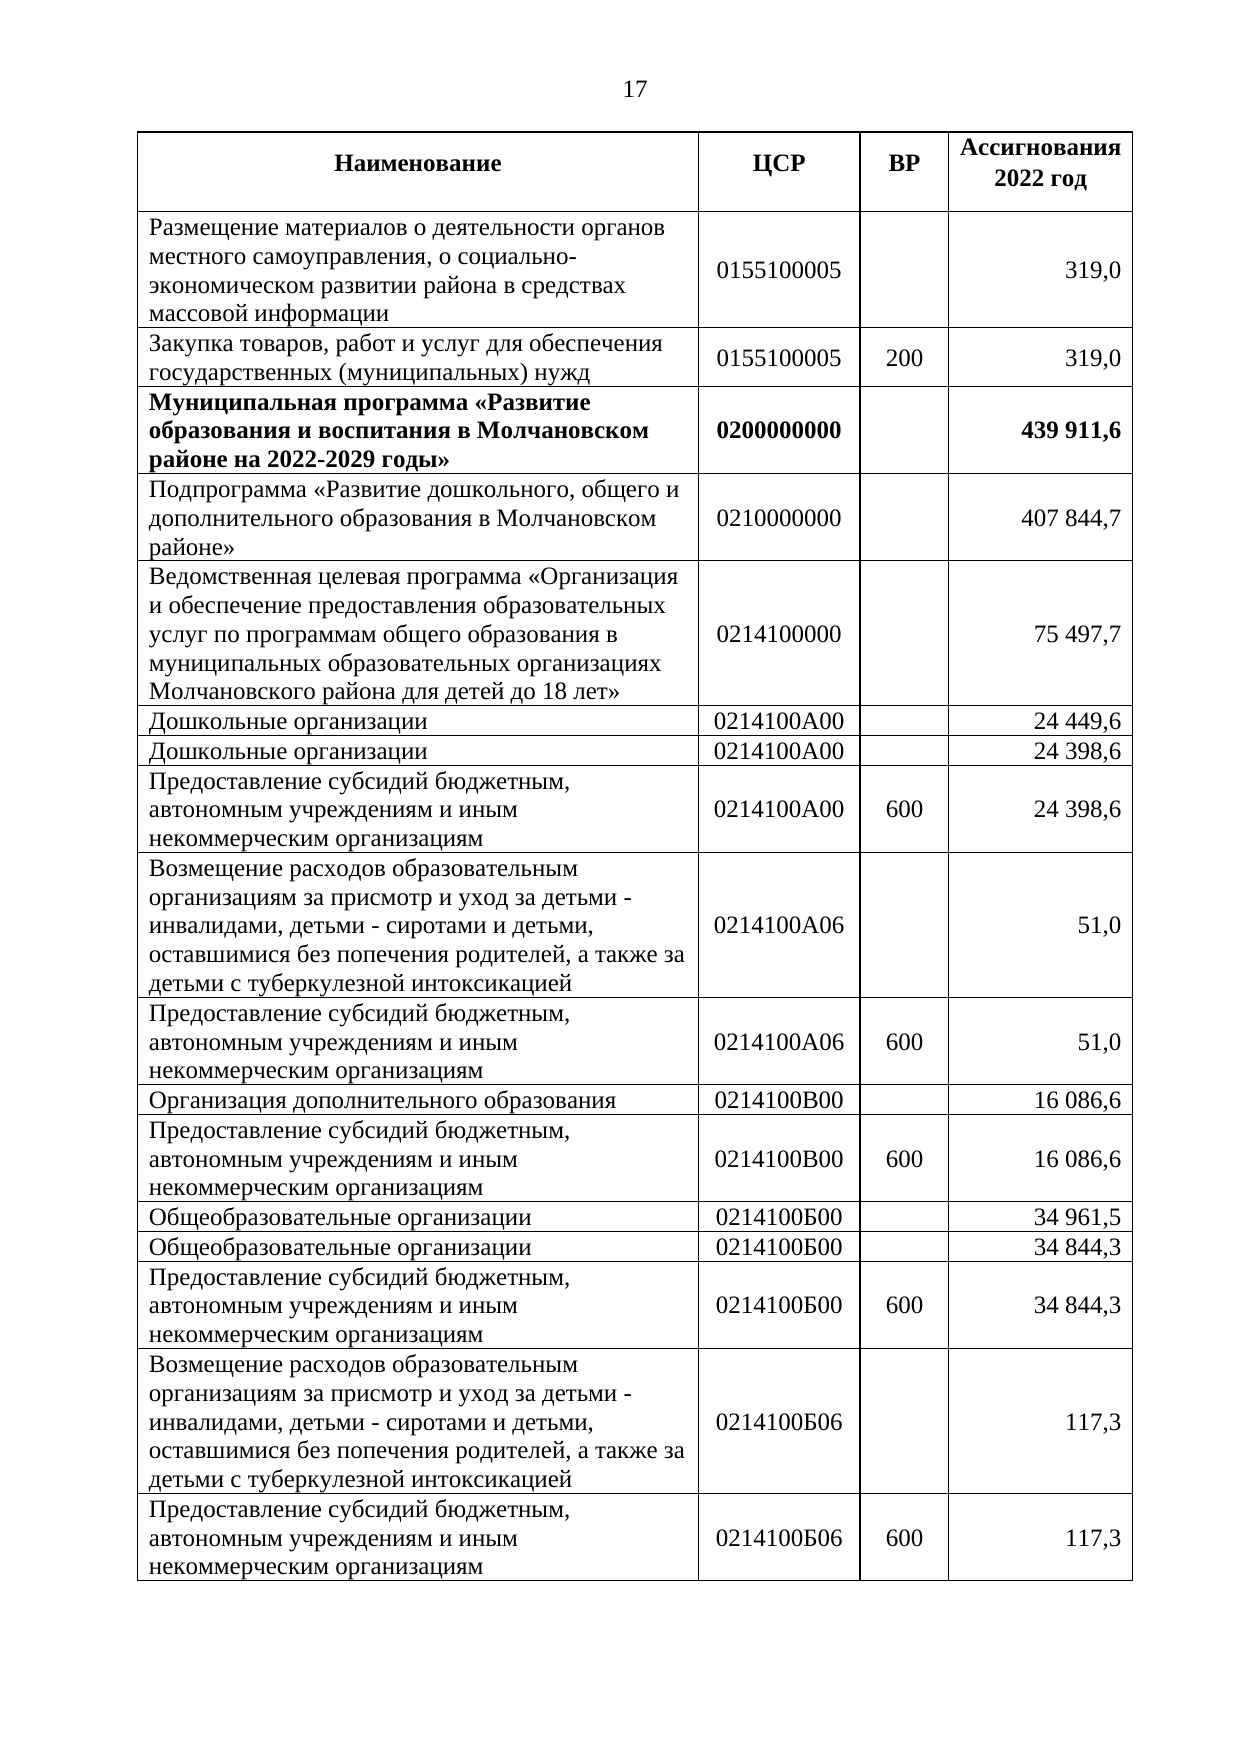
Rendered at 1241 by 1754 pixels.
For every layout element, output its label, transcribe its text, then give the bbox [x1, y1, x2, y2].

table_cell 600 [861, 998, 948, 1084]
table_cell [861, 561, 948, 705]
table_cell 24 449,6 [949, 706, 1132, 735]
table_cell 0214100Б06 [699, 1494, 859, 1580]
table_cell Размещение материалов о деятельности органов местного самоуправления, о социально-экономическом развитии района в средствах массовой информации [138, 212, 698, 327]
table_cell [861, 853, 948, 997]
table_cell Ведомственная целевая программа «Организация и обеспечение предоставления образовательных услуг по программам общего образования в муниципальных образовательных организациях Молчановского района для детей до 18 лет» [138, 561, 698, 705]
table_cell 0214100Б00 [699, 1232, 859, 1261]
table_header ЦСР [699, 133, 859, 211]
table_cell 200 [861, 328, 948, 386]
table_cell Предоставление субсидий бюджетным, автономным учреждениям и иным некоммерческим организациям [138, 1494, 698, 1580]
table_cell 0214100B00 [699, 1085, 859, 1114]
table_cell Подпрограмма «Развитие дошкольного, общего и дополнительного образования в Молчановском районе» [138, 474, 698, 560]
table_cell [861, 736, 948, 765]
table_cell 407 844,7 [949, 474, 1132, 560]
table_cell 439 911,6 [949, 387, 1132, 473]
table_cell 75 497,7 [949, 561, 1132, 705]
table_cell 0214100A00 [699, 706, 859, 735]
table_cell Предоставление субсидий бюджетным, автономным учреждениям и иным некоммерческим организациям [138, 1262, 698, 1348]
table_cell 600 [861, 1262, 948, 1348]
table_cell 0214100B00 [699, 1115, 859, 1201]
table_cell 0214100A06 [699, 853, 859, 997]
table_cell Закупка товаров, работ и услуг для обеспечения государственных (муниципальных) нужд [138, 328, 698, 386]
table_cell 0155100005 [699, 212, 859, 327]
table_cell Дошкольные организации [138, 736, 698, 765]
table_header Наименование [138, 133, 698, 211]
table_cell [861, 1085, 948, 1114]
table_cell 0214100A00 [699, 736, 859, 765]
table_cell 0214100Б00 [699, 1262, 859, 1348]
table_cell 0214100000 [699, 561, 859, 705]
table_cell 24 398,6 [949, 766, 1132, 852]
table_cell [861, 1202, 948, 1231]
table_cell Организация дополнительного образования [138, 1085, 698, 1114]
table_cell 117,3 [949, 1349, 1132, 1493]
table_header ВР [861, 133, 948, 211]
table_cell 34 844,3 [949, 1232, 1132, 1261]
table_cell 51,0 [949, 998, 1132, 1084]
table_cell 600 [861, 766, 948, 852]
table_cell Возмещение расходов образовательным организациям за присмотр и уход за детьми - инвалидами, детьми - сиротами и детьми, оставшимися без попечения родителей, а также за детьми с туберкулезной интоксикацией [138, 853, 698, 997]
table_cell Предоставление субсидий бюджетным, автономным учреждениям и иным некоммерческим организациям [138, 998, 698, 1084]
table_cell 0210000000 [699, 474, 859, 560]
table_cell Общеобразовательные организации [138, 1202, 698, 1231]
table_cell 0214100Б06 [699, 1349, 859, 1493]
table_cell 51,0 [949, 853, 1132, 997]
table_cell Муниципальная программа «Развитие образования и воспитания в Молчановском районе на 2022-2029 годы» [138, 387, 698, 473]
table_cell [861, 1232, 948, 1261]
table_cell Предоставление субсидий бюджетным, автономным учреждениям и иным некоммерческим организациям [138, 766, 698, 852]
table_cell 34 961,5 [949, 1202, 1132, 1231]
table_header Ассигнования 2022 год [949, 133, 1132, 211]
table_cell 319,0 [949, 212, 1132, 327]
table_cell 319,0 [949, 328, 1132, 386]
table_cell 600 [861, 1494, 948, 1580]
table_cell 0155100005 [699, 328, 859, 386]
table_cell 117,3 [949, 1494, 1132, 1580]
table_cell [861, 706, 948, 735]
table_cell Дошкольные организации [138, 706, 698, 735]
table_cell Общеобразовательные организации [138, 1232, 698, 1261]
table_cell 0200000000 [699, 387, 859, 473]
table_cell 0214100Б00 [699, 1202, 859, 1231]
table_cell 0214100A06 [699, 998, 859, 1084]
table_cell 600 [861, 1115, 948, 1201]
table_cell [861, 387, 948, 473]
table_cell [861, 474, 948, 560]
table_cell [861, 212, 948, 327]
table_cell [861, 1349, 948, 1493]
table_cell 24 398,6 [949, 736, 1132, 765]
table_cell Возмещение расходов образовательным организациям за присмотр и уход за детьми - инвалидами, детьми - сиротами и детьми, оставшимися без попечения родителей, а также за детьми с туберкулезной интоксикацией [138, 1349, 698, 1493]
table_cell Предоставление субсидий бюджетным, автономным учреждениям и иным некоммерческим организациям [138, 1115, 698, 1201]
table_cell 0214100A00 [699, 766, 859, 852]
table_cell 16 086,6 [949, 1115, 1132, 1201]
table_cell 16 086,6 [949, 1085, 1132, 1114]
table_cell 34 844,3 [949, 1262, 1132, 1348]
